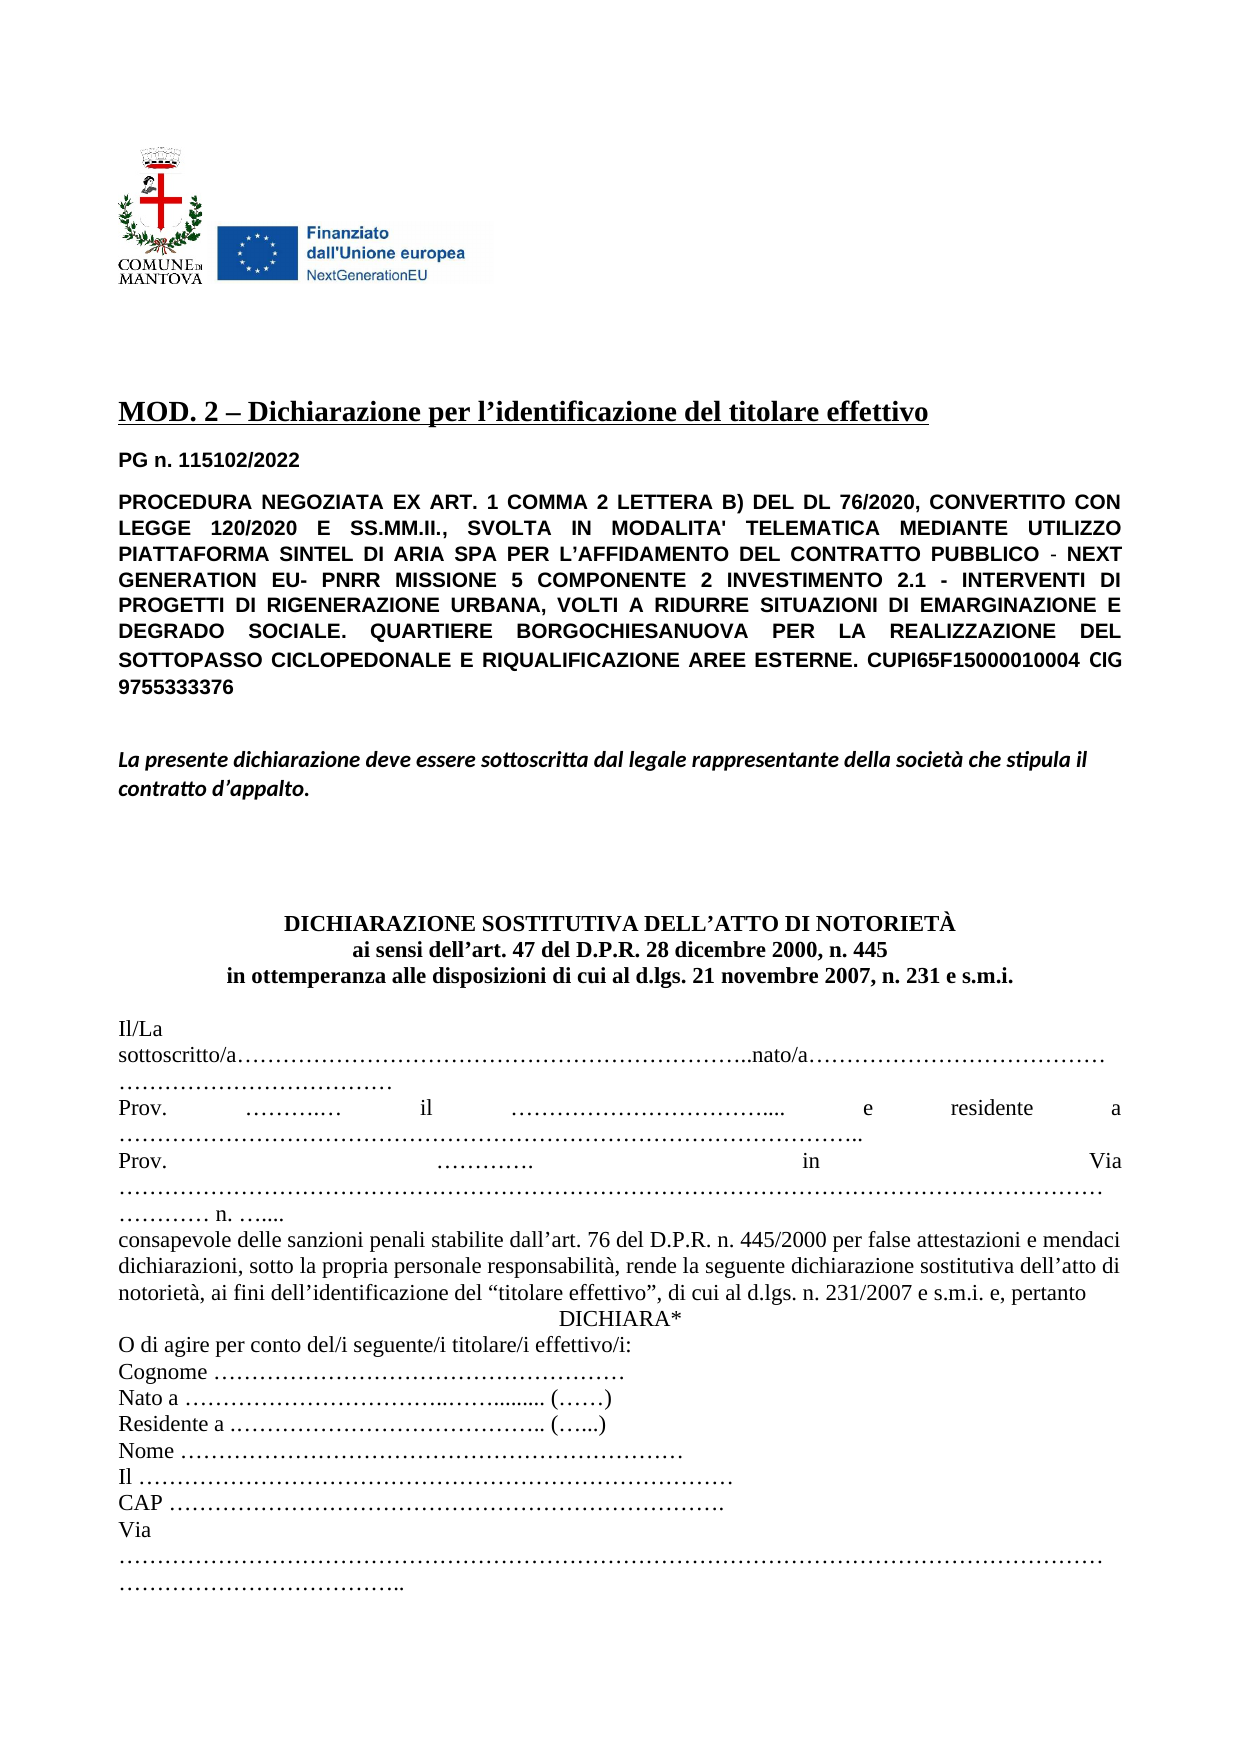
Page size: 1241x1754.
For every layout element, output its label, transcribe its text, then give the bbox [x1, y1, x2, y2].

text MOD. 2 – Dichiarazione per l’identificazione del titolare effettivo [118, 394, 1122, 428]
text Nome ………………………………………………………… [118, 1437, 1122, 1463]
text in ottemperanza alle disposizioni di cui al d.lgs. 21 novembre 2007, n. 231 e s.m.i. [118, 962, 1122, 989]
text Via ………………………………………………………………………………………………………………………………………………….. [118, 1516, 1122, 1595]
text Prov. …………. in Via …………………………………………………………………………………………………………………………… n. ….... [118, 1147, 1122, 1226]
picture [118, 147, 203, 284]
text CAP ………………………………………………………………. [118, 1489, 1122, 1516]
text Il …………………………………………………………………… [118, 1463, 1122, 1489]
text Nato a ……………………………..……......... (……) [118, 1384, 1122, 1410]
text ai sensi dell’art. 47 del D.P.R. 28 dicembre 2000, n. 445 [118, 936, 1122, 962]
text DICHIARAZIONE SOSTITUTIVA DELL’ATTO DI NOTORIETÀ [118, 910, 1122, 936]
text Residente a .………………………………….. (…...) [118, 1410, 1122, 1437]
text PG n. 115102/2022 [118, 447, 1122, 471]
text PROCEDURA NEGOZIATA EX ART. 1 COMMA 2 LETTERA B) DEL DL 76/2020, CONVERTITO CON LEGGE 120/2020 E SS.MM.II., SVOLTA IN MODALITA' TELEMATICA MEDIANTE UTILIZZO PIATTAFORMA SINTEL DI ARIA SPA PER L’AFFIDAMENTO DEL CONTRATTO PUBBLICO - NEXT GENERATION EU- PNRR MISSIONE 5 COMPONENTE 2 INVESTIMENTO 2.1 - INTERVENTI DI PROGETTI DI RIGENERAZIONE URBANA, VOLTI A RIDURRE SITUAZIONI DI EMARGINAZIONE E DEGRADO SOCIALE. QUARTIERE BORGOCHIESANUOVA PER LA REALIZZAZIONE DEL SOTTOPASSO CICLOPEDONALE E RIQUALIFICAZIONE AREE ESTERNE. CUPI65F15000010004 CIG 9755333376 [118, 490, 1122, 699]
text DICHIARA* [118, 1305, 1122, 1331]
text La presente dichiarazione deve essere sottoscritta dal legale rappresentante della società che stipula il contratto d’appalto. [118, 746, 1122, 802]
text Il/La sottoscritto/a…………………………………………………………..nato/a………………………………………………………………… [118, 1015, 1122, 1094]
text Cognome ……………………………………………… [118, 1358, 1122, 1384]
text consapevole delle sanzioni penali stabilite dall’art. 76 del D.P.R. n. 445/2000 per false attestazioni e mendaci dichiarazioni, sotto la propria personale responsabilità, rende la seguente dichiarazione sostitutiva dell’atto di notorietà, ai fini dell’identificazione del “titolare effettivo”, di cui al d.lgs. n. 231/2007 e s.m.i. e, pertanto [118, 1226, 1122, 1305]
text Prov. ……….… il …………………………….... e residente a …………………………………………………………………………………….. [118, 1094, 1122, 1147]
text O di agire per conto del/i seguente/i titolare/i effettivo/i: [118, 1331, 1122, 1358]
